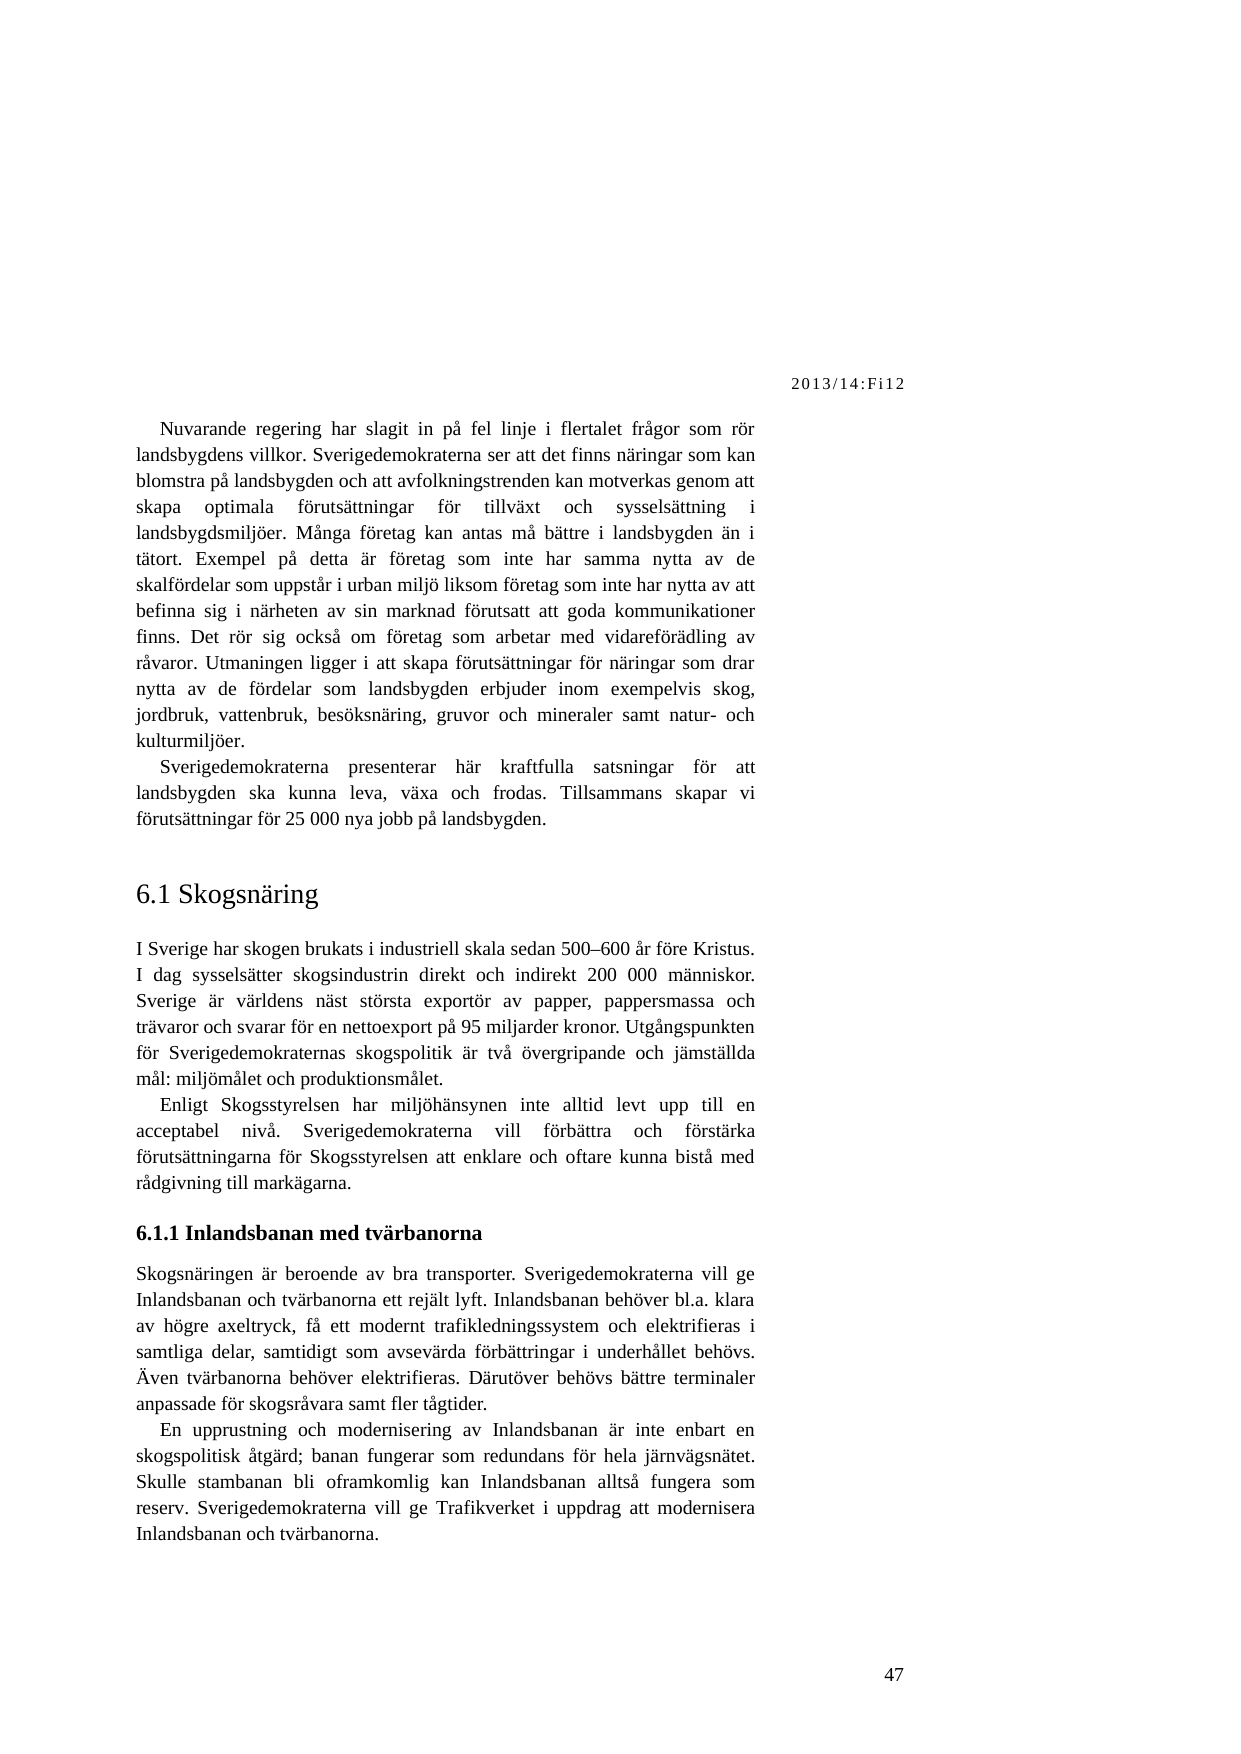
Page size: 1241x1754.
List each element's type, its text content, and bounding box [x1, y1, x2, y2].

subtitle 6.1 Skogsnäring [136, 882, 756, 908]
text I Sverige har skogen brukats i industriell skala sedan 500–600 år före Kristus. I dag sysselsätter skogsindustrin direkt och indirekt 200 000 människor. Sverige är världens näst största exportör av papper, pappersmassa och trävaror och svarar för en nettoexport på 95 miljarder kronor. Utgångspunkten för Sverigedemokraternas skogspolitik är två övergripande och jämställda mål: miljömålet och produktionsmålet. [136, 933, 756, 1089]
text Skogsnäringen är beroende av bra transporter. Sverigedemokraterna vill ge Inlandsbanan och tvärbanorna ett rejält lyft. Inlandsbanan behöver bl.a. klara av högre axeltryck, få ett modernt trafikledningssystem och elektrifieras i samtliga delar, samtidigt som avsevärda förbättringar i underhållet behövs. Även tvärbanorna behöver elektrifieras. Därutöver behövs bättre terminaler anpassade för skogsråvara samt fler tågtider. [136, 1258, 756, 1414]
text En upprustning och modernisering av Inlandsbanan är inte enbart en skogspolitisk åtgärd; banan fungerar som redundans för hela järnvägsnätet. Skulle stambanan bli oframkomlig kan Inlandsbanan alltså fungera som reserv. Sverigedemokraterna vill ge Trafikverket i uppdrag att modernisera Inlandsbanan och tvärbanorna. [136, 1414, 756, 1545]
text Nuvarande regering har slagit in på fel linje i flertalet frågor som rör landsbygdens villkor. Sverigedemokraterna ser att det finns näringar som kan blomstra på landsbygden och att avfolkningstrenden kan motverkas genom att skapa optimala förutsättningar för tillväxt och sysselsättning i landsbygdsmiljöer. Många företag kan antas må bättre i landsbygden än i tätort. Exempel på detta är företag som inte har samma nytta av de skalfördelar som uppstår i urban miljö liksom företag som inte har nytta av att befinna sig i närheten av sin marknad förutsatt att goda kommunikationer finns. Det rör sig också om företag som arbetar med vidareförädling av råvaror. Utmaningen ligger i att skapa förutsättningar för näringar som drar nytta av de fördelar som landsbygden erbjuder inom exempelvis skog, jordbruk, vattenbruk, besöksnäring, gruvor och mineraler samt natur- och kulturmiljöer. [136, 413, 756, 752]
text Sverigedemokraterna presenterar här kraftfulla satsningar för att landsbygden ska kunna leva, växa och frodas. Tillsammans skapar vi förutsättningar för 25 000 nya jobb på landsbygden. [136, 752, 756, 830]
text Enligt Skogsstyrelsen har miljöhänsynen inte alltid levt upp till en acceptabel nivå. Sverigedemokraterna vill förbättra och förstärka förutsättningarna för Skogsstyrelsen att enklare och oftare kunna bistå med rådgivning till markägarna. [136, 1089, 756, 1194]
subtitle 6.1.1 Inlandsbanan med tvärbanorna [136, 1220, 756, 1246]
